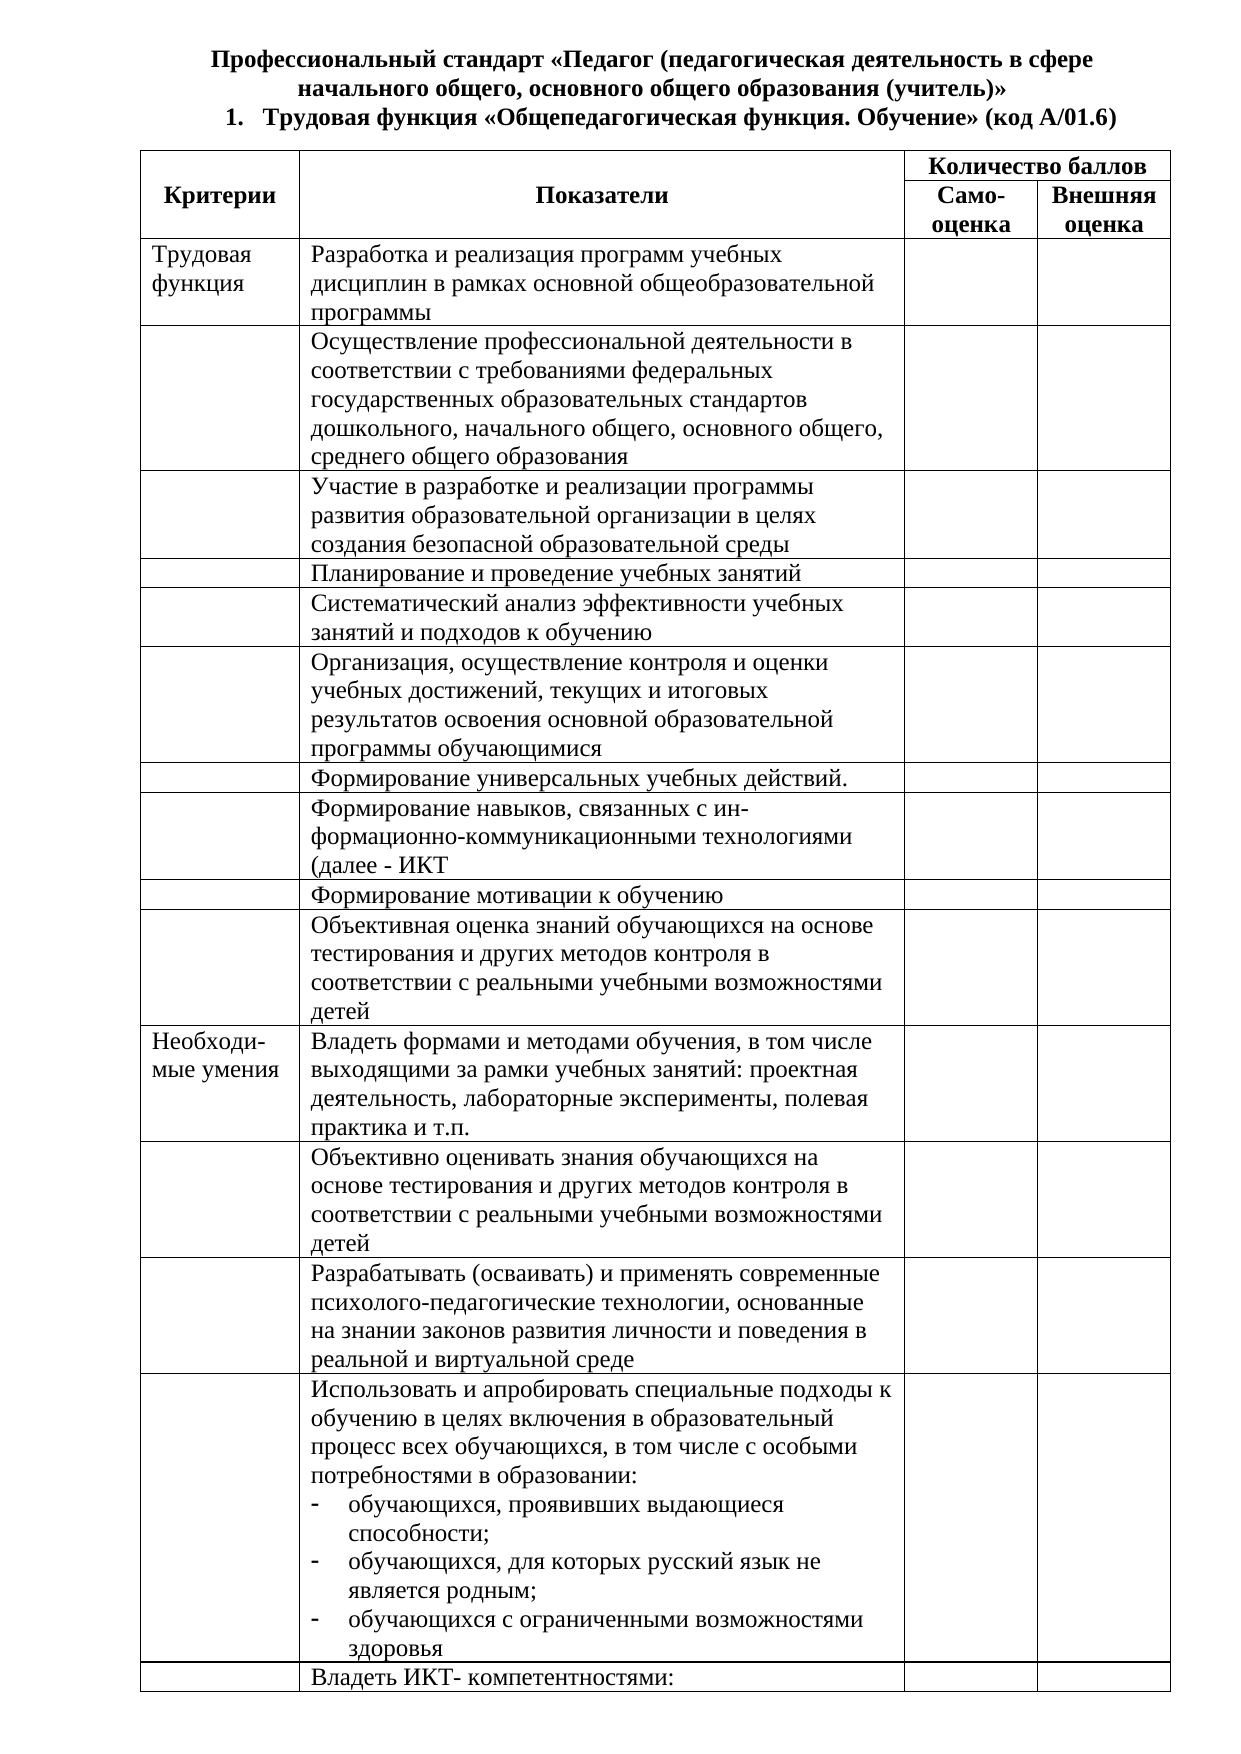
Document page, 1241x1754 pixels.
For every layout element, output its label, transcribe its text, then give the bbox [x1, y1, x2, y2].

table_cell [905, 1663, 1037, 1691]
table_cell [1038, 326, 1170, 470]
table_cell [1038, 588, 1170, 646]
table_cell [141, 910, 299, 1025]
table_cell [141, 763, 299, 792]
table_cell Формирование навыков, связанных с информационно-коммуникационными технологиями (далее - ИКТ [300, 793, 904, 879]
table_cell [1038, 763, 1170, 792]
table_header Количество баллов [905, 151, 1170, 179]
table_cell Владеть формами и методами обучения, в том числе выходящими за рамки учебных занятий: проектная деятельность, лабораторные эксперименты, полевая практика и т.п. [300, 1026, 904, 1141]
table_cell [141, 326, 299, 470]
table_cell [1038, 1026, 1170, 1141]
table_cell [141, 1142, 299, 1257]
table_cell [905, 647, 1037, 762]
table_cell [905, 763, 1037, 792]
table_cell [141, 647, 299, 762]
table_cell [1038, 559, 1170, 587]
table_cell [300, 1663, 904, 1691]
table_cell Объективно оценивать знания обучающихся на основе тестирования и других методов контроля в соответствии с реальными учебными возможностями детей [300, 1142, 904, 1257]
table_cell [905, 588, 1037, 646]
table_cell [141, 880, 299, 909]
table_cell [905, 1142, 1037, 1257]
table_cell [905, 559, 1037, 587]
table_cell [905, 1258, 1037, 1373]
table_cell Участие в разработке и реализации программы развития образовательной организации в целях создания безопасной образовательной среды [300, 471, 904, 557]
table_cell [905, 239, 1037, 325]
table_cell Формирование мотивации к обучению [300, 880, 904, 909]
table_cell Систематический анализ эффективности учебных занятий и подходов к обучению [300, 588, 904, 646]
table_cell [1038, 1663, 1170, 1691]
table_header Критерии [141, 151, 299, 238]
table_cell [1038, 239, 1170, 325]
table_cell [141, 559, 299, 587]
table_cell [141, 1663, 299, 1691]
table_cell [141, 588, 299, 646]
table_cell [1038, 910, 1170, 1025]
table_cell [905, 793, 1037, 879]
table_cell [905, 326, 1037, 470]
table_cell [1038, 647, 1170, 762]
table_cell Организация, осуществление контроля и оценки учебных достижений, текущих и итоговых результатов освоения основной образовательной программы обучающимися [300, 647, 904, 762]
table_cell Разработка и реализация программ учебных дисциплин в рамках основной общеобразовательной программы [300, 239, 904, 325]
table_cell Формирование универсальных учебных действий. [300, 763, 904, 792]
table_cell Объективная оценка знаний обучающихся на основе тестирования и других методов контроля в соответствии с реальными учебными возможностями детей [300, 910, 904, 1025]
table_cell [905, 1026, 1037, 1141]
table_cell Использовать и апробировать специальные подходы к обучению в целях включения в образовательный процесс всех обучающихся, в том числе с особыми потребностями в образовании: обучающихся, проявивших выдающиеся способности; обучающихся, для которых русский язык не является родным; обучающихся с ограниченными возможностями здоровья [300, 1374, 904, 1661]
table_cell [1038, 1142, 1170, 1257]
table_cell [1038, 1258, 1170, 1373]
table_cell Разрабатывать (осваивать) и применять современные психолого-педагогические технологии, основанные на знании законов развития личности и поведения в реальной и виртуальной среде [300, 1258, 904, 1373]
table_cell [141, 1258, 299, 1373]
table_cell [141, 793, 299, 879]
table_cell [1038, 1374, 1170, 1661]
table_cell Планирование и проведение учебных занятий [300, 559, 904, 587]
table_cell Трудовая функция [141, 239, 299, 325]
table_cell [1038, 880, 1170, 909]
table_cell [905, 880, 1037, 909]
table_cell [1038, 471, 1170, 557]
table_cell [905, 471, 1037, 557]
table_cell [1038, 793, 1170, 879]
table_cell [141, 1374, 299, 1661]
table_cell [905, 910, 1037, 1025]
text Профессиональный стандарт «Педагог (педагогическая деятельность в сфере начального общего, основного общего образования (учитель)» [152, 44, 1152, 102]
table_cell Внешняя оценка [1038, 181, 1170, 238]
table_cell Само-оценка [905, 181, 1037, 238]
table_cell Осуществление профессиональной деятельности в соответствии с требованиями федеральных государственных образовательных стандартов дошкольного, начального общего, основного общего, среднего общего образования [300, 326, 904, 470]
list Трудовая функция «Общепедагогическая функция. Обучение» (код А/01.6) [189, 102, 1152, 131]
table_header Показатели [300, 151, 904, 238]
table_cell [905, 1374, 1037, 1661]
table_cell Необходи-мые умения [141, 1026, 299, 1141]
table_cell [141, 471, 299, 557]
